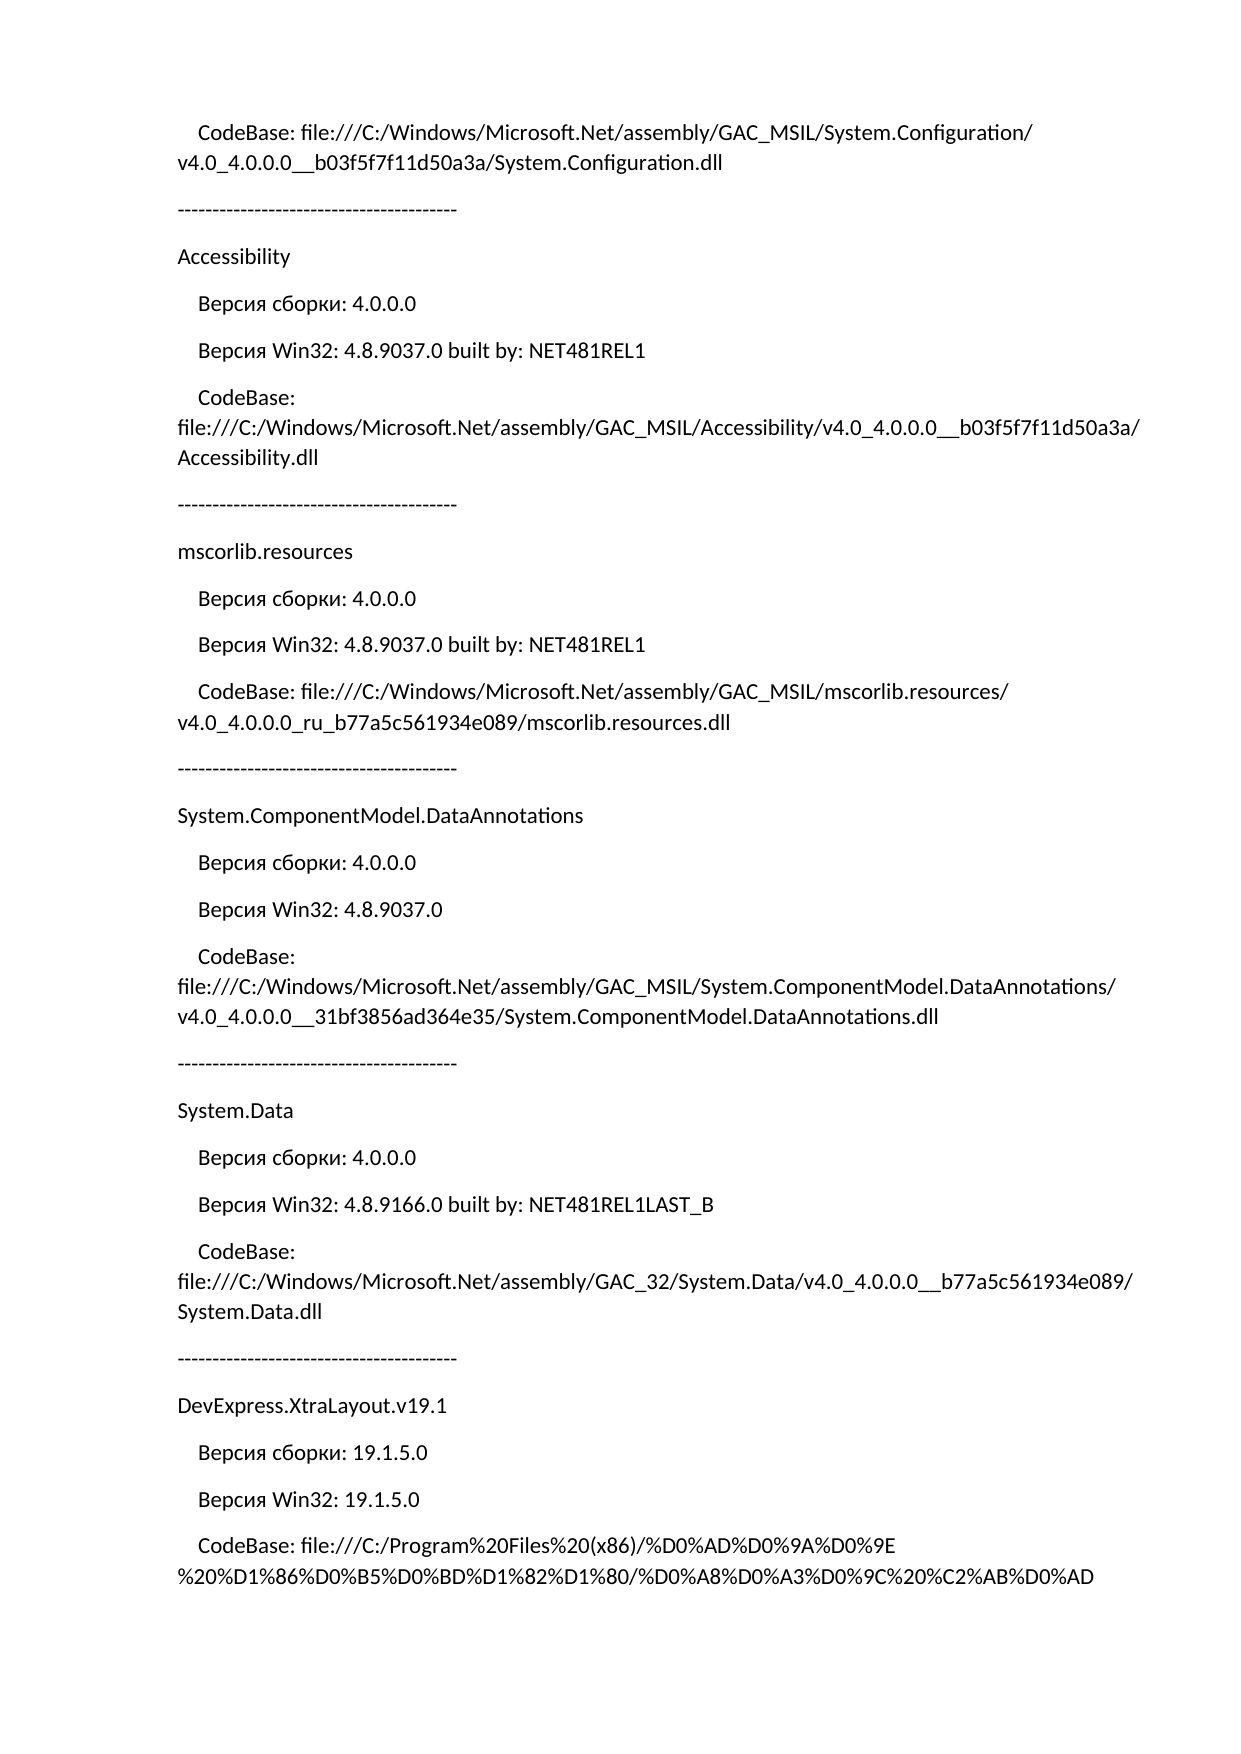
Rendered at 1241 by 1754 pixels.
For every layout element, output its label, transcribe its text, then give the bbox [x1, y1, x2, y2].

text CodeBase: file:///C:/Windows/Microsoft.Net/assembly/GAC_MSIL/mscorlib.resources/v4.0_4.0.0.0_ru_b77a5c561934e089/mscorlib.resources.dll [177, 677, 1152, 736]
text ---------------------------------------- [177, 754, 1152, 783]
text Версия Win32: 19.1.5.0 [177, 1485, 1152, 1513]
text CodeBase: file:///C:/Windows/Microsoft.Net/assembly/GAC_MSIL/Accessibility/v4.0_4.0.0.0__b03f5f7f11d50a3a/Accessibility.dll [177, 383, 1152, 471]
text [177, 195, 1152, 223]
text ---------------------------------------- [177, 490, 1152, 518]
text mscorlib.resources [177, 537, 1152, 565]
text CodeBase: file:///C:/Windows/Microsoft.Net/assembly/GAC_32/System.Data/v4.0_4.0.0.0__b77a5c561934e089/System.Data.dll [177, 1237, 1152, 1325]
text Версия сборки: 4.0.0.0 [177, 848, 1152, 876]
text ---------------------------------------- [177, 1049, 1152, 1077]
text Версия Win32: 4.8.9037.0 built by: NET481REL1 [177, 336, 1152, 364]
text Версия сборки: 4.0.0.0 [177, 584, 1152, 612]
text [177, 1532, 1152, 1590]
text ---------------------------------------- [177, 1344, 1152, 1372]
text CodeBase: file:///C:/Windows/Microsoft.Net/assembly/GAC_MSIL/System.Configuration/v4.0_4.0.0.0__b03f5f7f11d50a3a/System.Configuration.dll [177, 118, 1152, 176]
text System.ComponentModel.DataAnnotations [177, 801, 1152, 829]
text System.Data [177, 1096, 1152, 1124]
text Accessibility [177, 242, 1152, 270]
text Версия Win32: 4.8.9166.0 built by: NET481REL1LAST_B [177, 1190, 1152, 1218]
text Версия сборки: 19.1.5.0 [177, 1438, 1152, 1466]
text DevExpress.XtraLayout.v19.1 [177, 1391, 1152, 1419]
text Версия сборки: 4.0.0.0 [177, 289, 1152, 317]
text CodeBase: file:///C:/Windows/Microsoft.Net/assembly/GAC_MSIL/System.ComponentModel.DataAnnotations/v4.0_4.0.0.0__31bf3856ad364e35/System.ComponentModel.DataAnnotations.dll [177, 942, 1152, 1031]
text Версия сборки: 4.0.0.0 [177, 1143, 1152, 1171]
text Версия Win32: 4.8.9037.0 [177, 895, 1152, 923]
text Версия Win32: 4.8.9037.0 built by: NET481REL1 [177, 631, 1152, 659]
